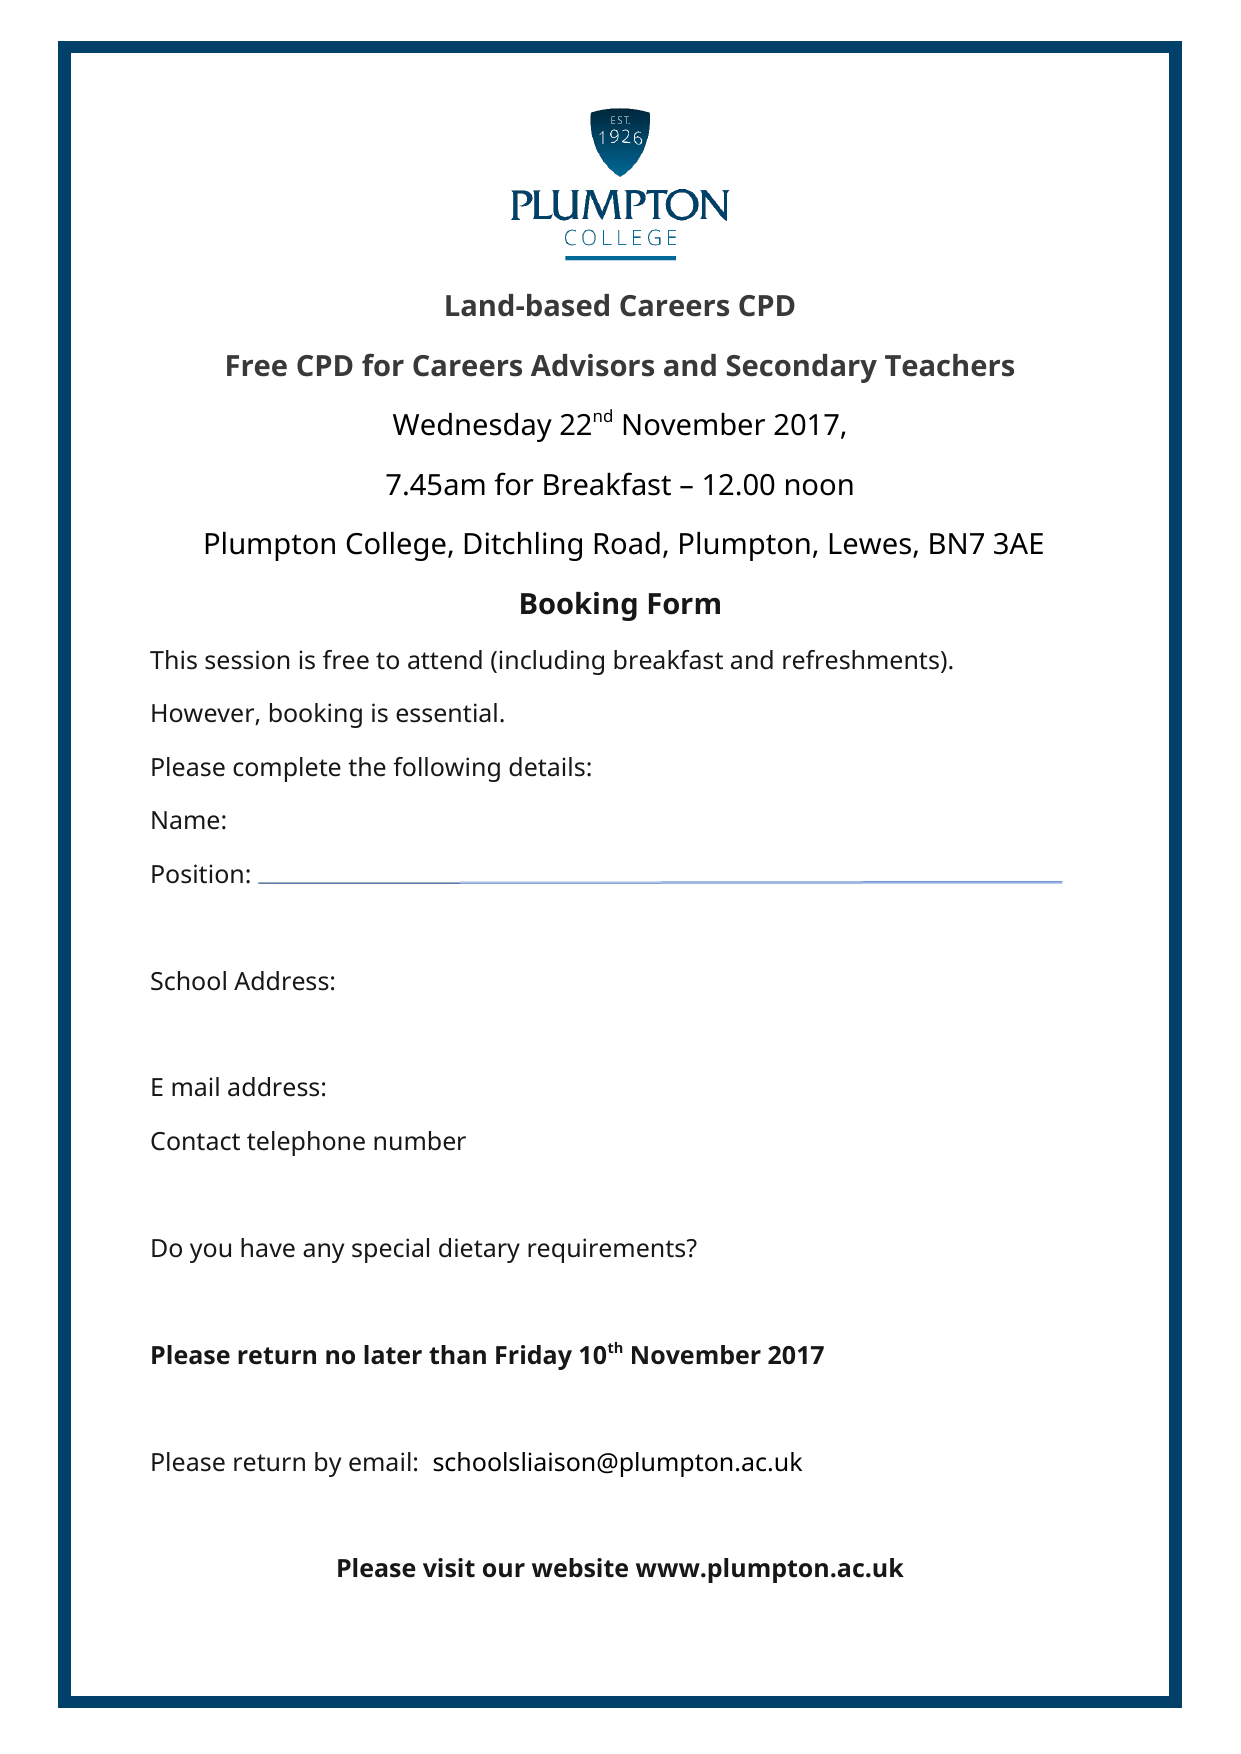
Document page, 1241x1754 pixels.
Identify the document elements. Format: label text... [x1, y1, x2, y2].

text Land-based Careers CPD [150, 286, 1090, 325]
text Plumpton College, Ditchling Road, Plumpton, Lewes, BN7 3AE [150, 524, 1090, 563]
text Name: [150, 803, 1090, 837]
text School Address: [150, 963, 1090, 997]
text Wednesday 22nd November 2017, [150, 405, 1090, 444]
text E mail address: [150, 1070, 1090, 1104]
text However, booking is essential. [150, 696, 1090, 730]
picture [471, 78, 770, 290]
text Please visit our website www.plumpton.ac.uk [150, 1551, 1090, 1585]
text Booking Form [150, 583, 1090, 623]
text This session is free to attend (including breakfast and refreshments). [150, 643, 1090, 677]
text Free CPD for Careers Advisors and Secondary Teachers [150, 345, 1090, 385]
text Position: [150, 856, 1090, 890]
text Contact telephone number [150, 1123, 1090, 1158]
text Please return by email: schoolsliaison@plumpton.ac.uk [150, 1444, 1090, 1478]
text 7.45am for Breakfast – 12.00 noon [150, 464, 1090, 504]
text Please complete the following details: [150, 749, 1090, 783]
text Do you have any special dietary requirements? [150, 1230, 1090, 1264]
text Please return no later than Friday 10th November 2017 [150, 1337, 1090, 1371]
